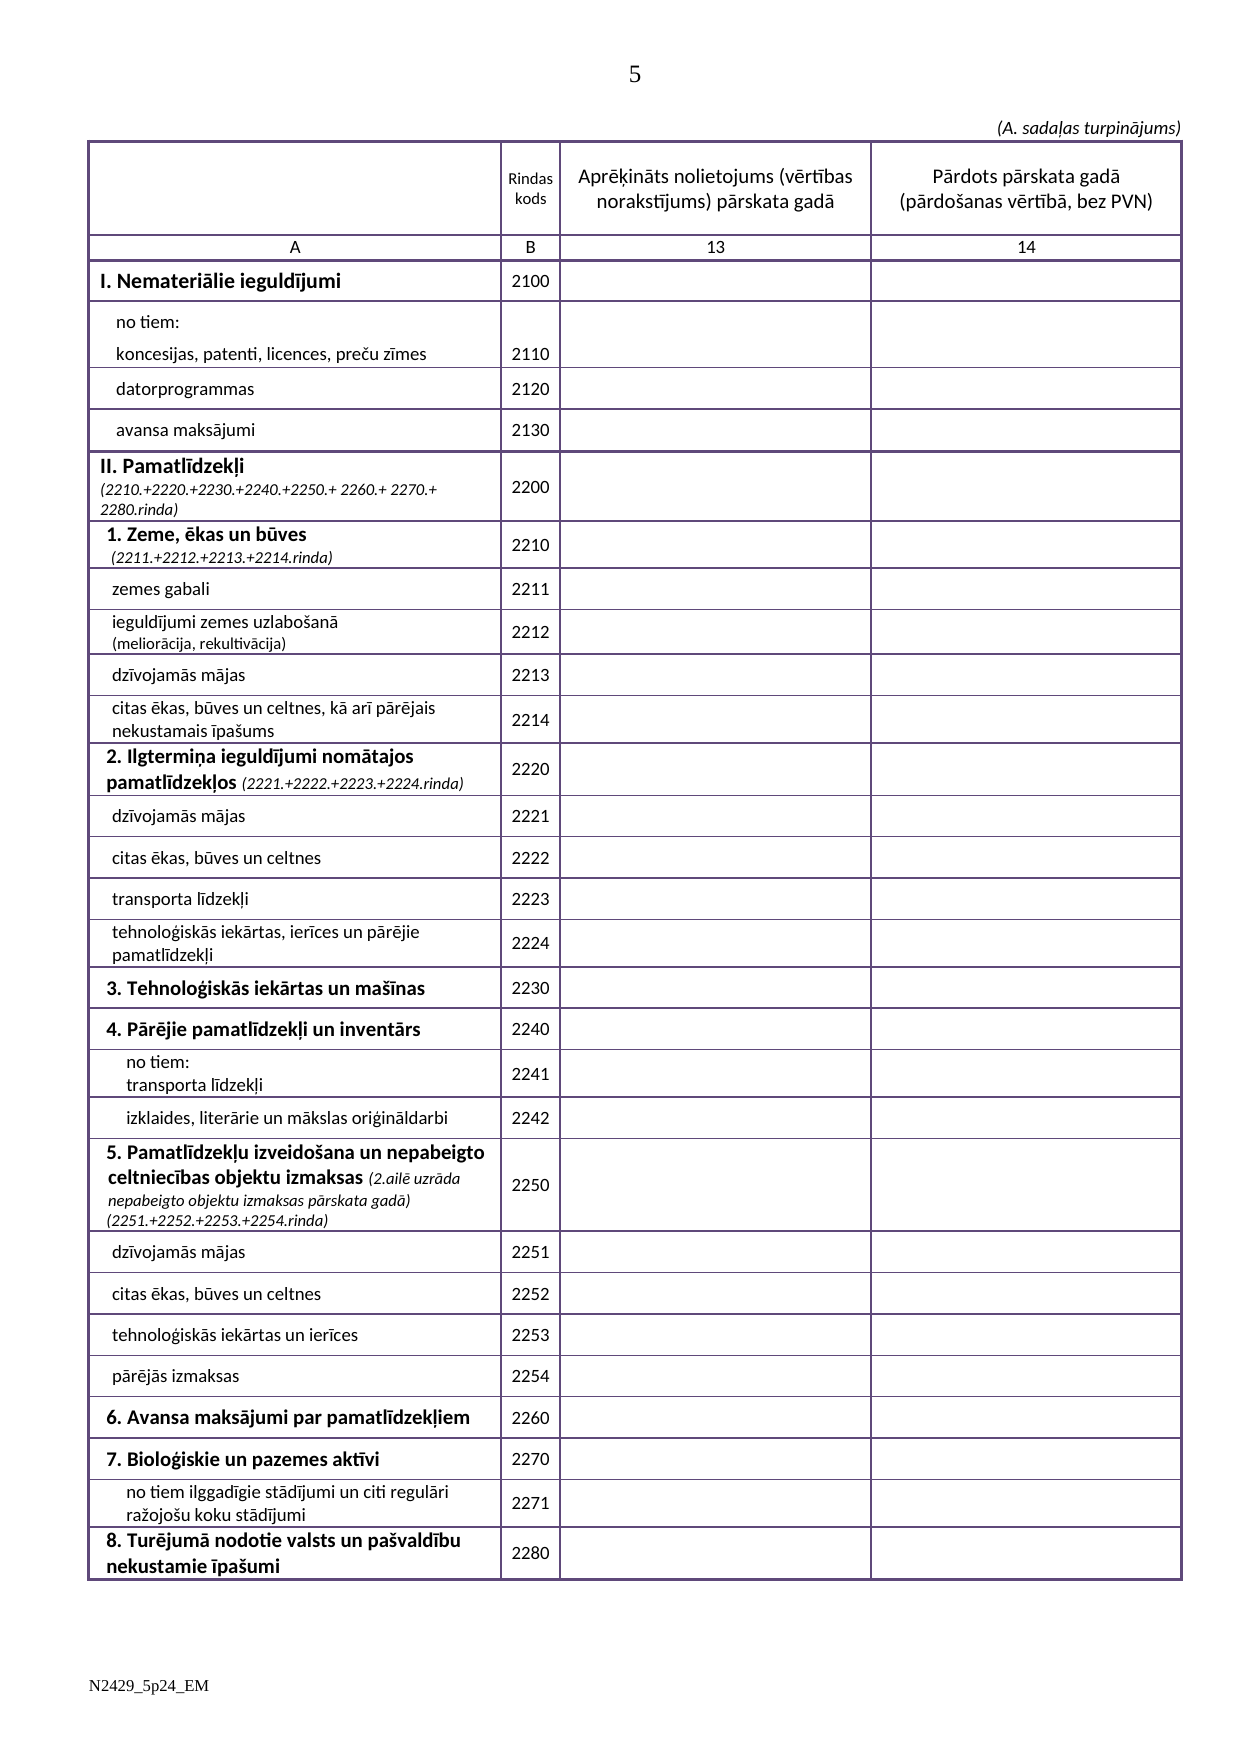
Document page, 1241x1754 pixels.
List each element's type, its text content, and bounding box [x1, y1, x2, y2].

table_cell [872, 1315, 1180, 1354]
table_cell [872, 837, 1180, 877]
table_cell [561, 1528, 870, 1578]
table_cell dzīvojamās mājas [90, 1232, 500, 1272]
table_cell 3. Tehnoloģiskās iekārtas un mašīnas [90, 968, 500, 1007]
table_cell [872, 453, 1180, 520]
table_cell 2100 [502, 262, 559, 300]
table_cell [872, 796, 1180, 836]
table_cell ieguldījumi zemes uzlabošanā (meliorācija, rekultivācija) [90, 610, 500, 653]
table_cell 2223 [502, 879, 559, 918]
table_cell 2271 [502, 1480, 559, 1526]
table_cell [872, 1528, 1180, 1578]
table_cell [872, 920, 1180, 966]
table_cell [561, 1273, 870, 1313]
table_cell [872, 968, 1180, 1007]
table_cell [561, 368, 870, 408]
table_cell [872, 1232, 1180, 1272]
table_cell 2270 [502, 1439, 559, 1478]
table_cell II. Pamatlīdzekļi (2210.+2220.+2230.+2240.+2250.+ 2260.+ 2270.+ 2280.rinda) [90, 453, 500, 520]
table_header Aprēķināts nolietojums (vērtības norakstījums) pārskata gadā [561, 143, 870, 234]
table_cell [561, 302, 870, 341]
table_cell [561, 1098, 870, 1137]
table_cell [872, 610, 1180, 653]
table_cell 2214 [502, 696, 559, 742]
table_cell [872, 410, 1180, 449]
table_cell A [90, 236, 500, 259]
table_cell [561, 1139, 870, 1230]
table_cell 2260 [502, 1397, 559, 1437]
table_cell [872, 744, 1180, 794]
table_cell [561, 341, 870, 367]
table_cell [872, 1439, 1180, 1478]
table_cell [561, 837, 870, 877]
table_cell [561, 522, 870, 567]
table_cell [872, 302, 1180, 341]
table_cell 2210 [502, 522, 559, 567]
table_cell [561, 610, 870, 653]
table_cell 8. Turējumā nodotie valsts un pašvaldību nekustamie īpašumi [90, 1528, 500, 1578]
table_cell [872, 1139, 1180, 1230]
table_cell 2240 [502, 1009, 559, 1049]
table_cell I. Nemateriālie ieguldījumi [90, 262, 500, 300]
table_cell [872, 879, 1180, 918]
table_cell [561, 1232, 870, 1272]
table_cell [872, 569, 1180, 608]
table_cell 2211 [502, 569, 559, 608]
table_cell [561, 410, 870, 449]
table_cell [872, 1098, 1180, 1137]
table_cell 2130 [502, 410, 559, 449]
table_cell [872, 522, 1180, 567]
table_cell 2213 [502, 655, 559, 695]
table_cell 2221 [502, 796, 559, 836]
table_header [90, 143, 500, 234]
table_cell [502, 302, 559, 341]
table_cell 2251 [502, 1232, 559, 1272]
table_cell koncesijas, patenti, licences, preču zīmes [90, 341, 500, 367]
table_cell 6. Avansa maksājumi par pamatlīdzekļiem [90, 1397, 500, 1437]
table_cell [872, 1397, 1180, 1437]
table_cell 2252 [502, 1273, 559, 1313]
table_cell [561, 1050, 870, 1096]
table_cell 2253 [502, 1315, 559, 1354]
table_cell 5. Pamatlīdzekļu izveidošana un nepabeigto celtniecības objektu izmaksas (2.ailē uzrāda nepabeigto objektu izmaksas pārskata gadā) (2251.+2252.+2253.+2254.rinda) [90, 1139, 500, 1230]
table_cell [872, 368, 1180, 408]
table_cell [561, 655, 870, 695]
table_cell [561, 1009, 870, 1049]
table_cell B [502, 236, 559, 259]
table_cell [561, 879, 870, 918]
table_cell citas ēkas, būves un celtnes, kā arī pārējais nekustamais īpašums [90, 696, 500, 742]
table_cell 2222 [502, 837, 559, 877]
table_cell pārējās izmaksas [90, 1356, 500, 1396]
table_cell no tiem: [90, 302, 500, 341]
table_cell citas ēkas, būves un celtnes [90, 837, 500, 877]
table_cell [872, 262, 1180, 300]
table_cell [561, 920, 870, 966]
table_cell zemes gabali [90, 569, 500, 608]
table_cell [872, 1050, 1180, 1096]
table_cell 2250 [502, 1139, 559, 1230]
table_cell no tiem ilggadīgie stādījumi un citi regulāri ražojošu koku stādījumi [90, 1480, 500, 1526]
table_cell 2220 [502, 744, 559, 794]
table_cell transporta līdzekļi [90, 879, 500, 918]
table_cell 7. Bioloģiskie un pazemes aktīvi [90, 1439, 500, 1478]
table_cell [872, 1273, 1180, 1313]
table_cell 2224 [502, 920, 559, 966]
table_cell no tiem: transporta līdzekļi [90, 1050, 500, 1096]
table_cell datorprogrammas [90, 368, 500, 408]
table_cell [561, 968, 870, 1007]
table_cell 14 [872, 236, 1180, 259]
table_cell [561, 1315, 870, 1354]
table_cell izklaides, literārie un mākslas oriģināldarbi [90, 1098, 500, 1137]
table_cell 2200 [502, 453, 559, 520]
table_cell [561, 796, 870, 836]
table_header Pārdots pārskata gadā (pārdošanas vērtībā, bez PVN) [872, 143, 1180, 234]
table_cell dzīvojamās mājas [90, 655, 500, 695]
table_cell [561, 696, 870, 742]
table_cell [561, 1480, 870, 1526]
table_cell [561, 453, 870, 520]
table_cell 1. Zeme, ēkas un būves (2211.+2212.+2213.+2214.rinda) [90, 522, 500, 567]
table_cell 2254 [502, 1356, 559, 1396]
table_cell [872, 696, 1180, 742]
table_cell [872, 1480, 1180, 1526]
table_cell 2280 [502, 1528, 559, 1578]
table_cell 2110 [502, 341, 559, 367]
table_cell [561, 569, 870, 608]
table_cell [561, 744, 870, 794]
text (A. sadaļas turpinājums) [89, 117, 1181, 139]
table_cell 2. Ilgtermiņa ieguldījumi nomātajos pamatlīdzekļos (2221.+2222.+2223.+2224.rinda) [90, 744, 500, 794]
table_cell 2212 [502, 610, 559, 653]
table_cell [561, 1356, 870, 1396]
table_cell [872, 1009, 1180, 1049]
table_cell [872, 341, 1180, 367]
table_cell [872, 655, 1180, 695]
table_cell citas ēkas, būves un celtnes [90, 1273, 500, 1313]
table_cell 2242 [502, 1098, 559, 1137]
table_cell tehnoloģiskās iekārtas, ierīces un pārējie pamatlīdzekļi [90, 920, 500, 966]
table_cell [561, 1397, 870, 1437]
table_cell tehnoloģiskās iekārtas un ierīces [90, 1315, 500, 1354]
table_header Rindas kods [502, 143, 559, 234]
table_cell 2120 [502, 368, 559, 408]
table_cell 2241 [502, 1050, 559, 1096]
table_cell dzīvojamās mājas [90, 796, 500, 836]
table_cell [561, 262, 870, 300]
table_cell avansa maksājumi [90, 410, 500, 449]
table_cell [561, 1439, 870, 1478]
table_cell 4. Pārējie pamatlīdzekļi un inventārs [90, 1009, 500, 1049]
table_cell 2230 [502, 968, 559, 1007]
table_cell 13 [561, 236, 870, 259]
table_cell [872, 1356, 1180, 1396]
